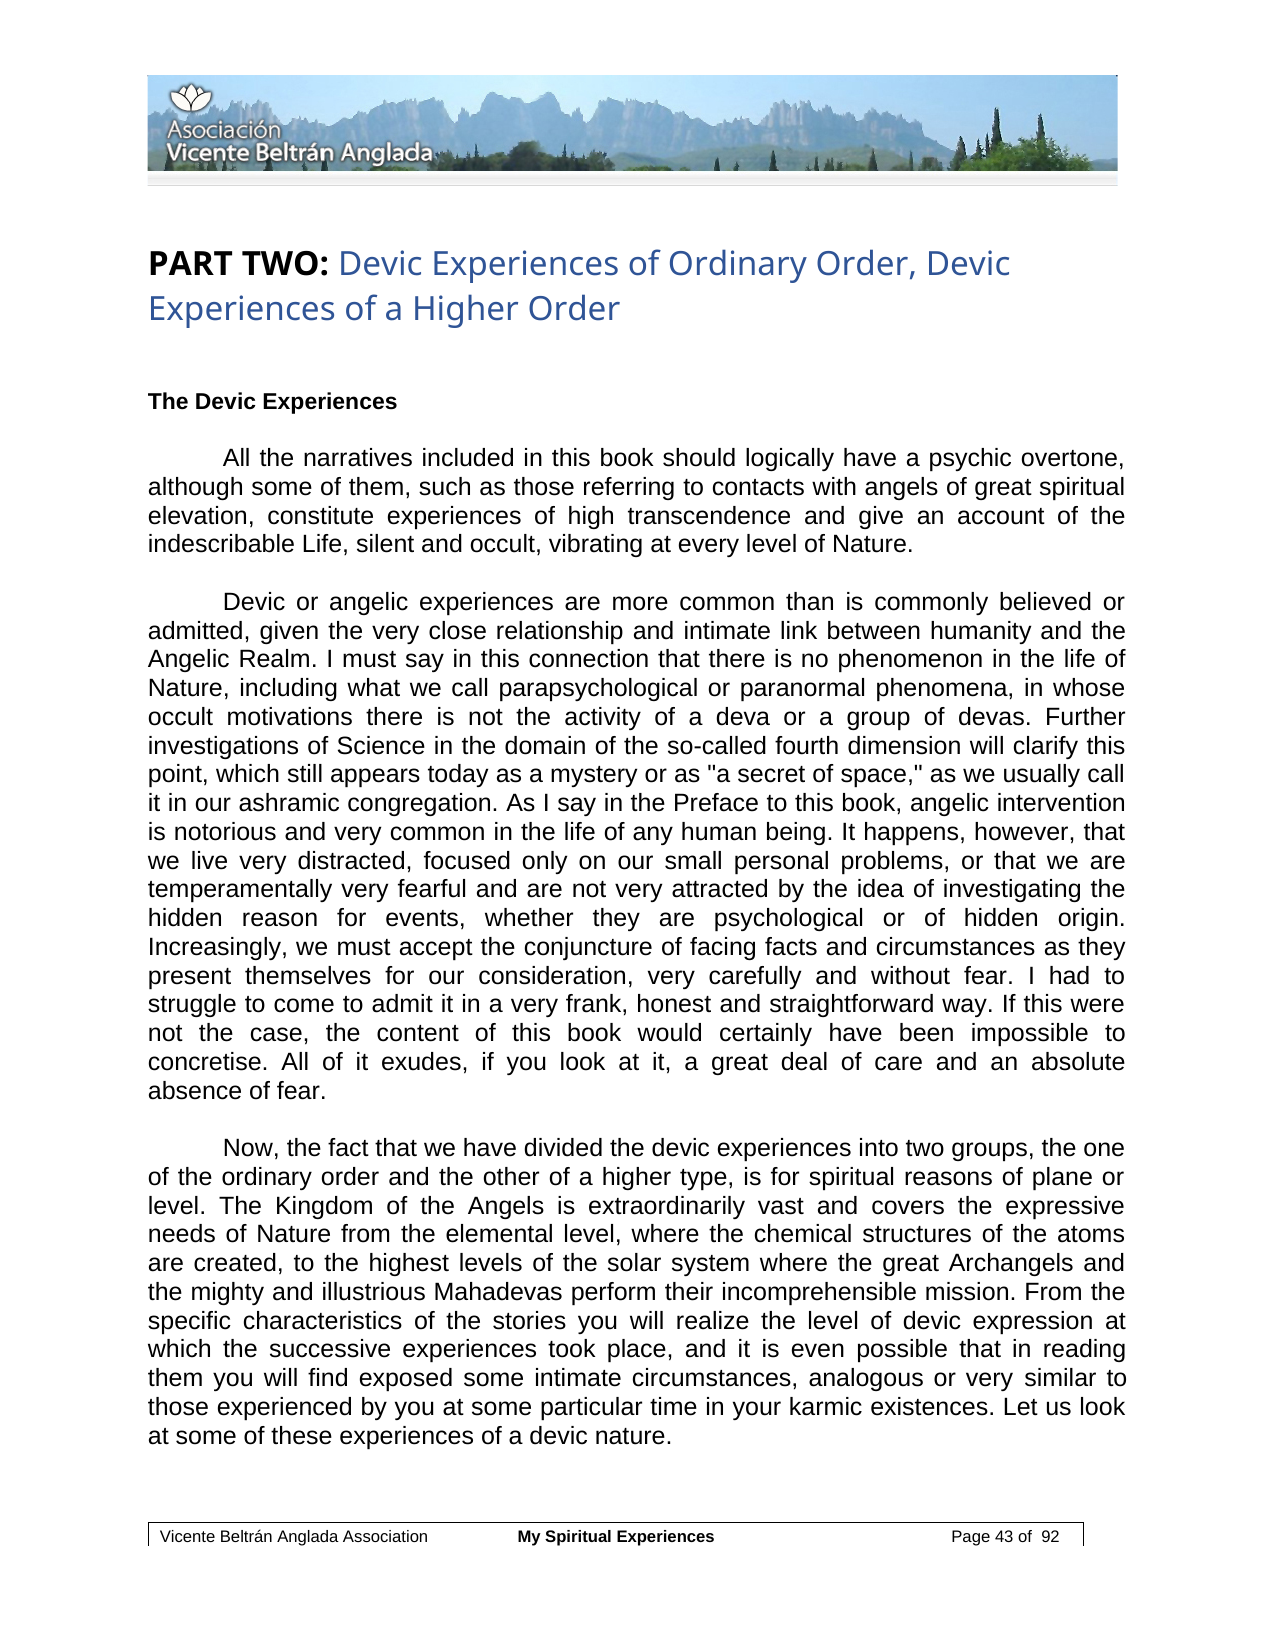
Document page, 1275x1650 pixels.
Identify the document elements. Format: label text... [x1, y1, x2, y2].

text The Devic Experiences [148, 388, 1127, 414]
text All the narratives included in this book should logically have a psychic overtone, although some of them, such as those referring to contacts with angels of great spiritual elevation, constitute experiences of high transcendence and give an account of the indescribable Life, silent and occult, vibrating at every level of Nature. [148, 443, 1127, 558]
subtitle PART TWO: Devic Experiences of Ordinary Order, Devic Experiences of a Higher Order [148, 240, 1127, 331]
text Devic or angelic experiences are more common than is commonly believed or admitted, given the very close relationship and intimate link between humanity and the Angelic Realm. I must say in this connection that there is no phenomenon in the life of Nature, including what we call parapsychological or paranormal phenomena, in whose occult motivations there is not the activity of a deva or a group of devas. Further investigations of Science in the domain of the so-called fourth dimension will clarify this point, which still appears today as a mystery or as "a secret of space," as we usually call it in our ashramic congregation. As I say in the Preface to this book, angelic intervention is notorious and very common in the life of any human being. It happens, however, that we live very distracted, focused only on our small personal problems, or that we are temperamentally very fearful and are not very attracted by the idea of investigating the hidden reason for events, whether they are psychological or of hidden origin. Increasingly, we must accept the conjuncture of facing facts and circumstances as they present themselves for our consideration, very carefully and without fear. I had to struggle to come to admit it in a very frank, honest and straightforward way. If this were not the case, the content of this book would certainly have been impossible to concretise. All of it exudes, if you look at it, a great deal of care and an absolute absence of fear. [148, 587, 1127, 1104]
picture [147, 75, 1118, 186]
text Now, the fact that we have divided the devic experiences into two groups, the one of the ordinary order and the other of a higher type, is for spiritual reasons of plane or level. The Kingdom of the Angels is extraordinarily vast and covers the expressive needs of Nature from the elemental level, where the chemical structures of the atoms are created, to the highest levels of the solar system where the great Archangels and the mighty and illustrious Mahadevas perform their incomprehensible mission. From the specific characteristics of the stories you will realize the level of devic expression at which the successive experiences took place, and it is even possible that in reading them you will find exposed some intimate circumstances, analogous or very similar to those experienced by you at some particular time in your karmic existences. Let us look at some of these experiences of a devic nature. [148, 1133, 1127, 1449]
